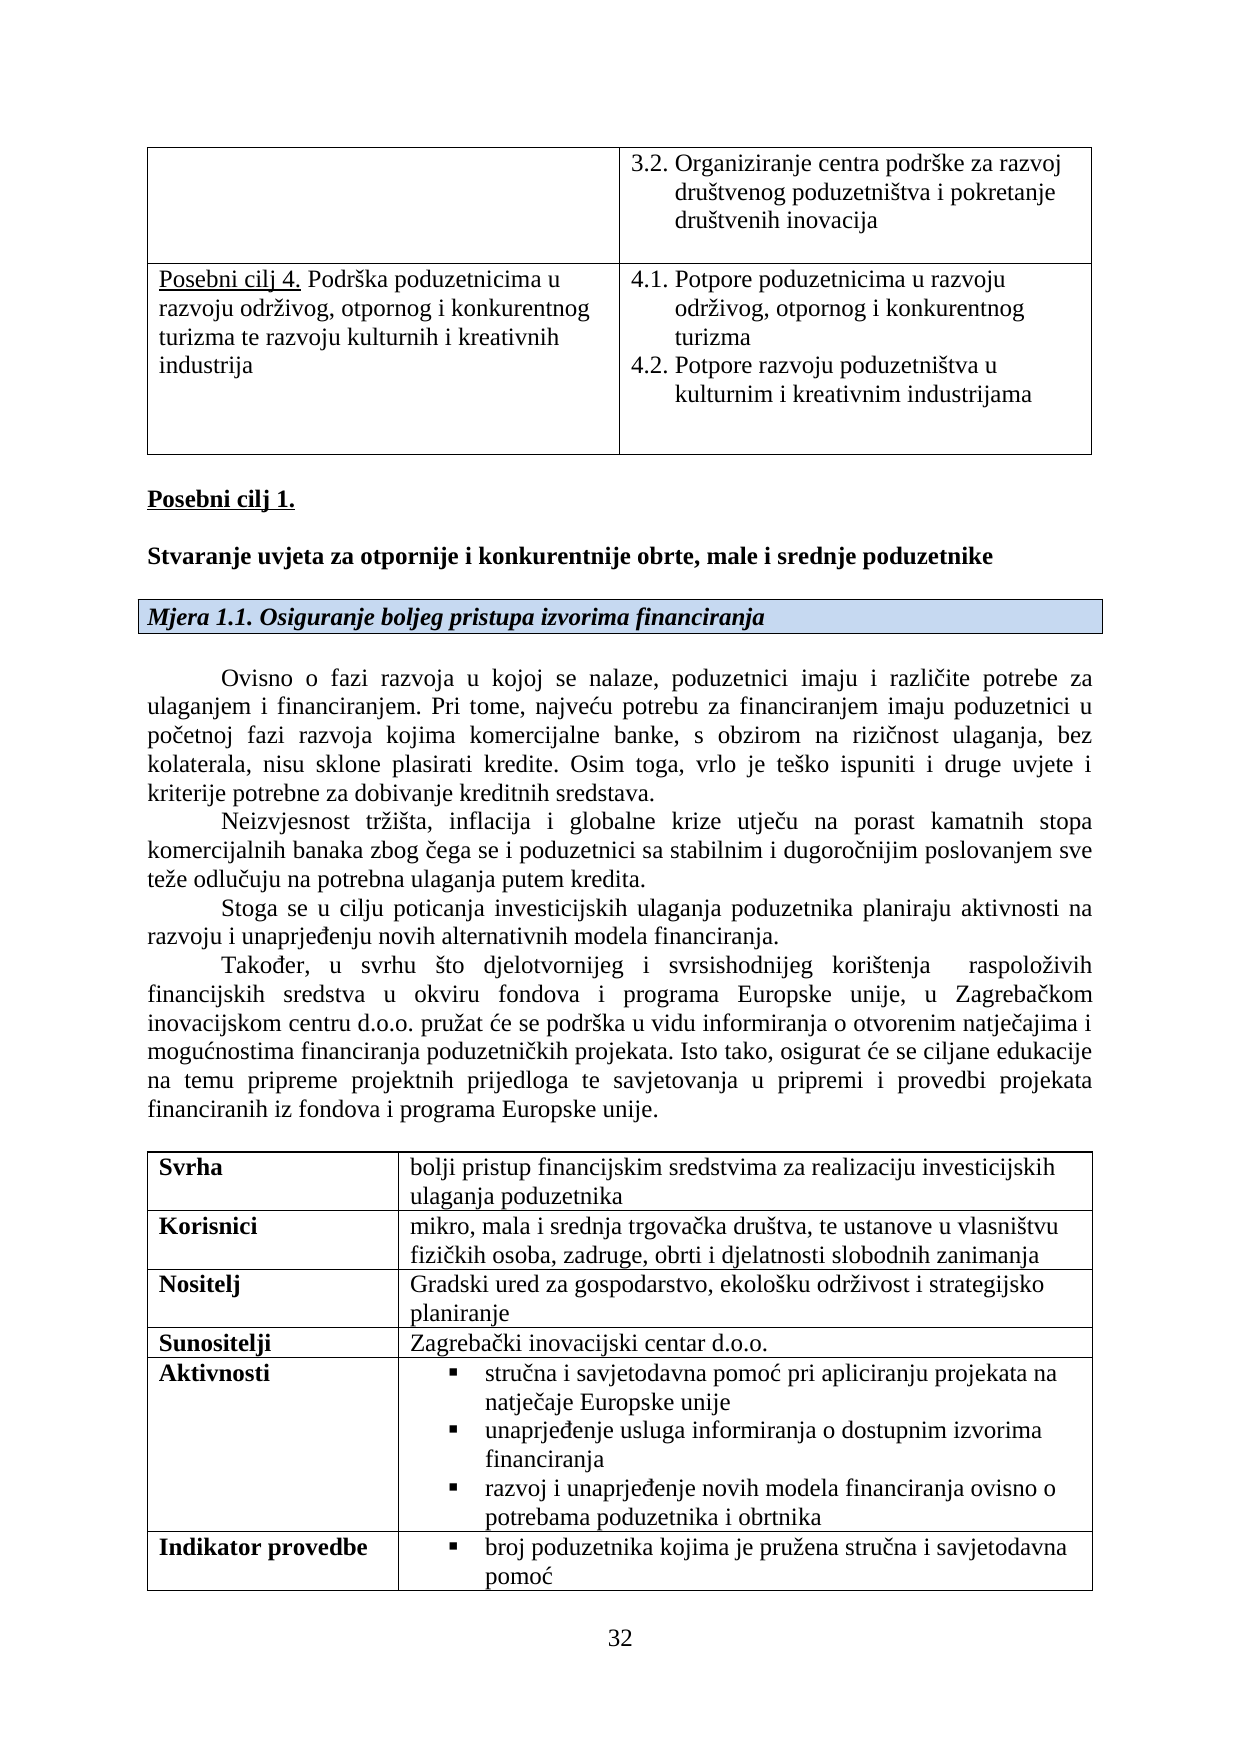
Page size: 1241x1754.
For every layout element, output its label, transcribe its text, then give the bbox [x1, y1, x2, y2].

text Posebni cilj 1. [147, 484, 1093, 513]
table_cell Indikator provedbe [148, 1532, 398, 1590]
table_header bolji pristup financijskim sredstvima za realizaciju investicijskih ulaganja poduzetnika [399, 1153, 1092, 1210]
table_cell Gradski ured za gospodarstvo, ekološku održivost i strategijsko planiranje [399, 1270, 1092, 1327]
table_header Svrha [148, 1153, 398, 1210]
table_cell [399, 1532, 1092, 1590]
table_cell 4.1. Potpore poduzetnicima u razvoju održivog, otpornog i konkurentnog turizma 4.2. Potpore razvoju poduzetništva u kulturnim i kreativnim industrijama [620, 264, 1091, 454]
text Neizvjesnost tržišta, inflacija i globalne krize utječu na porast kamatnih stopa komercijalnih banaka zbog čega se i poduzetnici sa stabilnim i dugoročnijim poslovanjem sve teže odlučuju na potrebna ulaganja putem kredita. [147, 806, 1093, 893]
table_cell Korisnici [148, 1211, 398, 1268]
table_cell Zagrebački inovacijski centar d.o.o. [399, 1328, 1092, 1357]
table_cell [620, 148, 1091, 263]
table_cell Posebni cilj 4. Podrška poduzetnicima u razvoju održivog, otpornog i konkurentnog turizma te razvoju kulturnih i kreativnih industrija [148, 264, 619, 454]
table_cell Nositelj [148, 1270, 398, 1327]
text Mjera 1.1. Osiguranje boljeg pristupa izvorima financiranja [139, 600, 1102, 633]
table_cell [148, 148, 619, 263]
text Stvaranje uvjeta za otpornije i konkurentnije obrte, male i srednje poduzetnike [147, 541, 1093, 570]
text Ovisno o fazi razvoja u kojoj se nalaze, poduzetnici imaju i različite potrebe za ulaganjem i financiranjem. Pri tome, najveću potrebu za financiranjem imaju poduzetnici u početnoj fazi razvoja kojima komercijalne banke, s obzirom na rizičnost ulaganja, bez kolaterala, nisu sklone plasirati kredite. Osim toga, vrlo je teško ispuniti i druge uvjete i kriterije potrebne za dobivanje kreditnih sredstava. [147, 663, 1093, 806]
table_cell mikro, mala i srednja trgovačka društva, te ustanove u vlasništvu fizičkih osoba, zadruge, obrti i djelatnosti slobodnih zanimanja [399, 1211, 1092, 1268]
table_cell stručna i savjetodavna pomoć pri apliciranju projekata na natječaje Europske unije unaprjeđenje usluga informiranja o dostupnim izvorima financiranja razvoj i unaprjeđenje novih modela financiranja ovisno o potrebama poduzetnika i obrtnika [399, 1358, 1092, 1531]
table_cell Sunositelji [148, 1328, 398, 1357]
text Također, u svrhu što djelotvornijeg i svrsishodnijeg korištenja raspoloživih financijskih sredstva u okviru fondova i programa Europske unije, u Zagrebačkom inovacijskom centru d.o.o. pružat će se podrška u vidu informiranja o otvorenim natječajima i mogućnostima financiranja poduzetničkih projekata. Isto tako, osigurat će se ciljane edukacije na temu pripreme projektnih prijedloga te savjetovanja u pripremi i provedbi projekata financiranih iz fondova i programa Europske unije. [147, 950, 1093, 1123]
text Stoga se u cilju poticanja investicijskih ulaganja poduzetnika planiraju aktivnosti na razvoju i unaprjeđenju novih alternativnih modela financiranja. [147, 893, 1093, 950]
table_cell Aktivnosti [148, 1358, 398, 1531]
